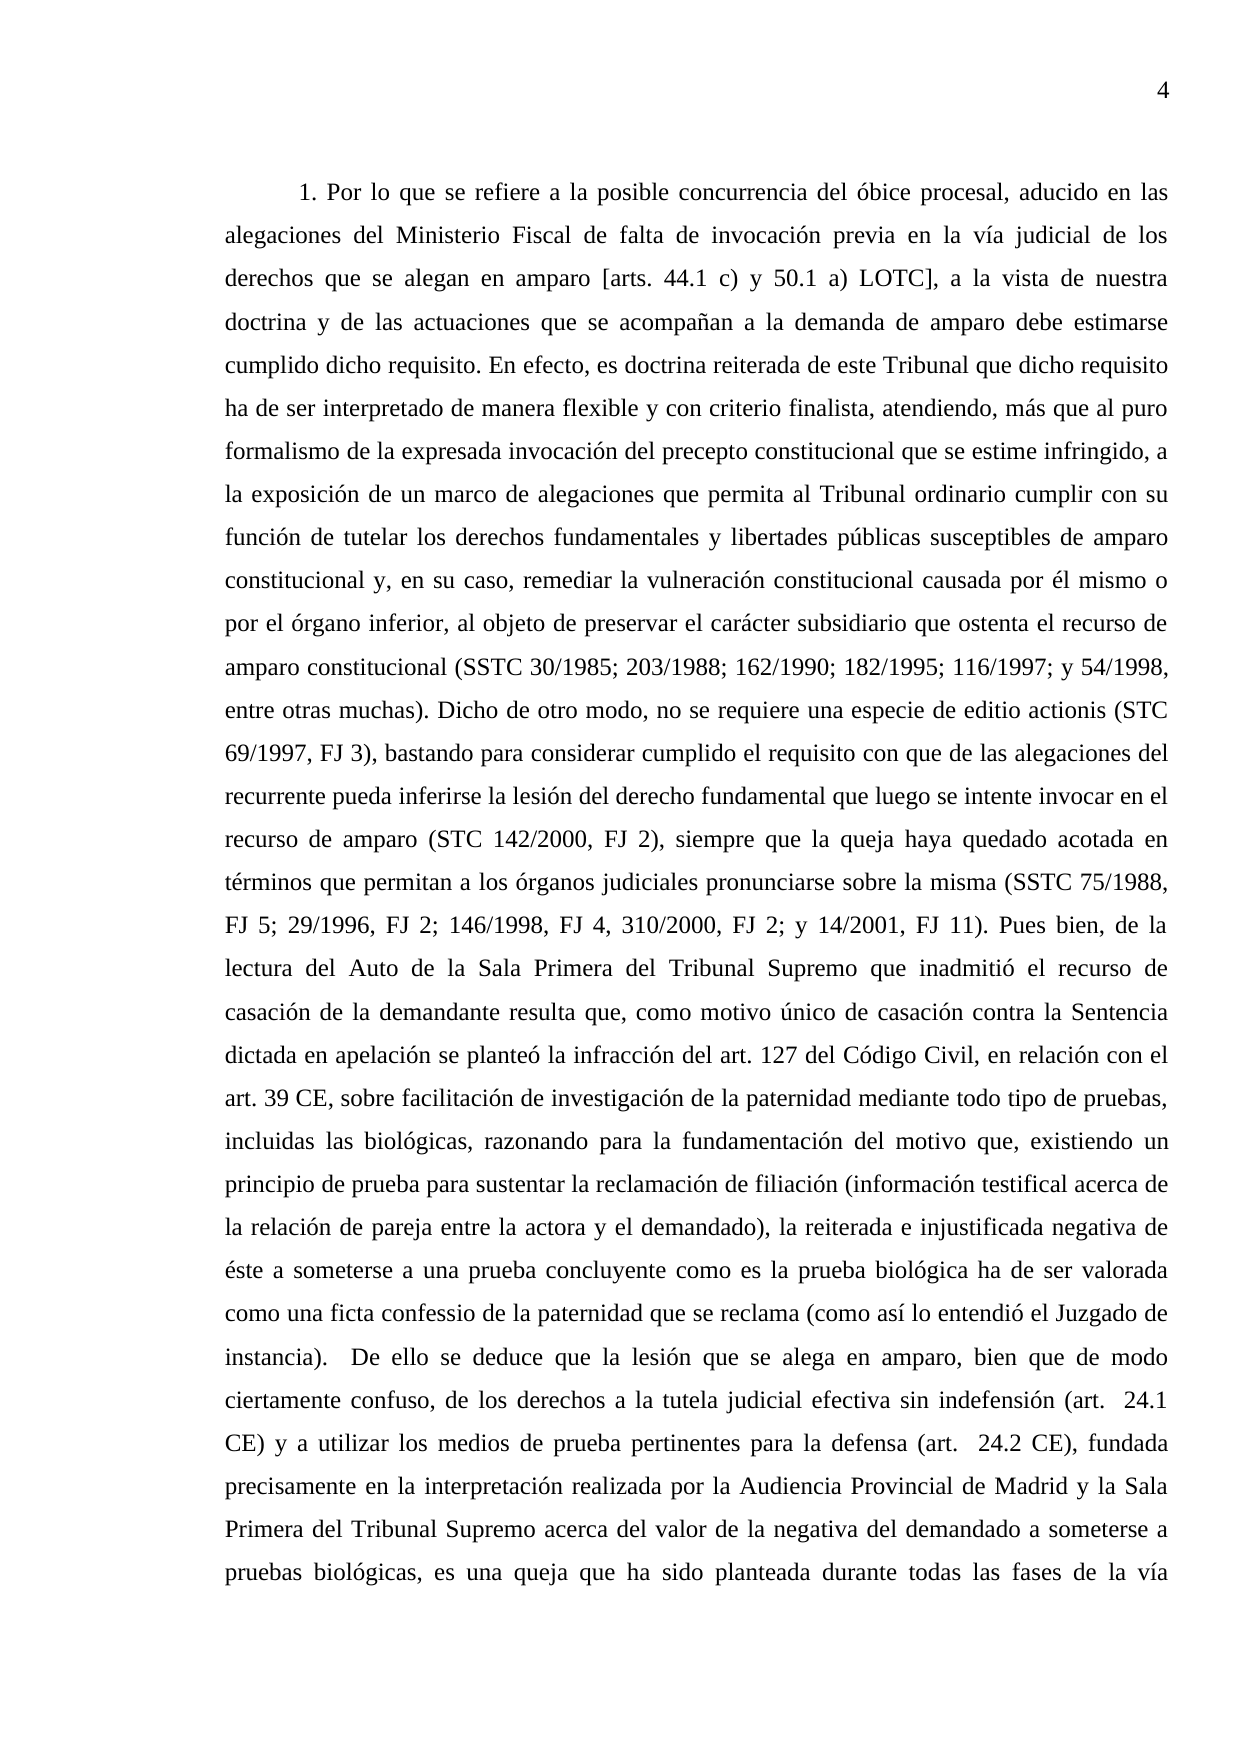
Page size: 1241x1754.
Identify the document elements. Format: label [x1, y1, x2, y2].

text [224, 177, 1169, 1586]
